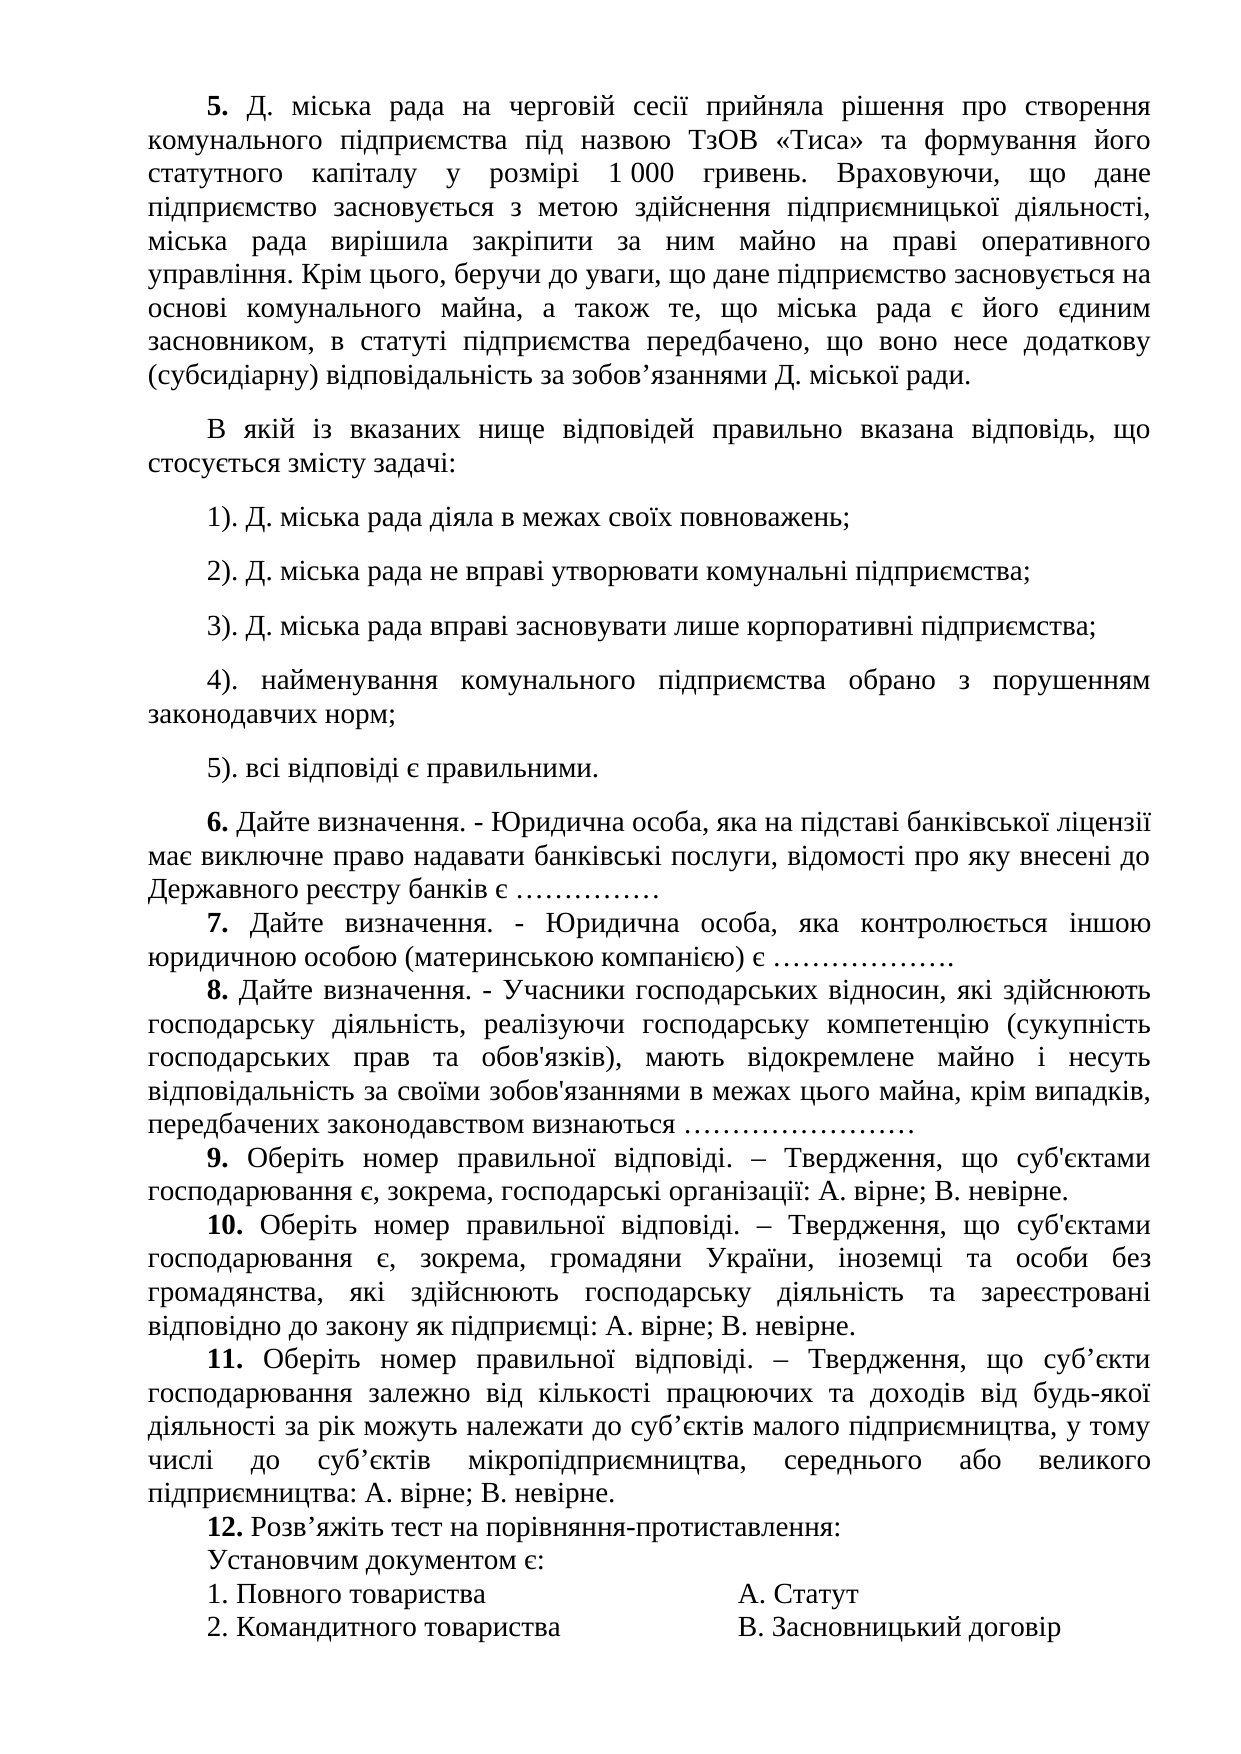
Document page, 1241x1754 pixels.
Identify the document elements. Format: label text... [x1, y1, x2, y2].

text 3). Д. міська рада вправі засновувати лише корпоративні підприємства; [148, 608, 1152, 641]
text 5. Д. міська рада на черговій сесії прийняла рішення про створення комунального підприємства під назвою ТзОВ «Тиса» та формування його статутного капіталу у розмірі 1 000 гривень. Враховуючи, що дане підприємство засновується з метою здійснення підприємницької діяльності, міська рада вирішила закріпити за ним майно на праві оперативного управління. Крім цього, беручи до уваги, що дане підприємство засновується на основі комунального майна, а також те, що міська рада є його єдиним засновником, в статуті підприємства передбачено, що воно несе додаткову (субсидіарну) відповідальність за зобов’язаннями Д. міської ради. [148, 88, 1152, 390]
text Установчим документом є: [148, 1542, 1152, 1576]
text 1). Д. міська рада діяла в межах своїх повноважень; [148, 499, 1152, 533]
text 2). Д. міська рада не вправі утворювати комунальні підприємства; [148, 553, 1152, 587]
text 8. Дайте визначення. - Учасники господарських відносин, які здійснюють господарську діяльність, реалізуючи господарську компетенцію (сукупність господарських прав та обов'язків), мають відокремлене майно і несуть відповідальність за своїми зобов'язаннями в межах цього майна, крім випадків, передбачених законодавством визнаються …………………… [148, 972, 1152, 1140]
text 6. Дайте визначення. - Юридична особа, яка на підставі банківської ліцензії має виключне право надавати банківські послуги, відомості про яку внесені до Державного реєстру банків є …………… [148, 804, 1152, 905]
text 5). всі відповіді є правильними. [148, 750, 1152, 784]
text 9. Оберіть номер правильної відповіді. – Твердження, що суб'єктами господарювання є, зокрема, господарські організації: А. вірне; В. невірне. [148, 1140, 1152, 1207]
text 2. Командитного товариства В. Засновницький договір [148, 1609, 1152, 1643]
text 4). найменування комунального підприємства обрано з порушенням законодавчих норм; [148, 662, 1152, 729]
text 12. Розв’яжіть тест на порівняння-протиставлення: [148, 1509, 1152, 1542]
text 7. Дайте визначення. - Юридична особа, яка контролюється іншою юридичною особою (материнською компанією) є ………………. [148, 905, 1152, 972]
text 1. Повного товариства А. Статут [148, 1576, 1152, 1609]
text 10. Оберіть номер правильної відповіді. – Твердження, що суб'єктами господарювання є, зокрема, громадяни України, іноземці та особи без громадянства, які здійснюють господарську діяльність та зареєстровані відповідно до закону як підприємці: А. вірне; В. невірне. [148, 1207, 1152, 1341]
text В якій із вказаних нище відповідей правильно вказана відповідь, що стосується змісту задачі: [148, 411, 1152, 478]
text 11. Оберіть номер правильної відповіді. – Твердження, що суб’єкти господарювання залежно від кількості працюючих та доходів від будь-якої діяльності за рік можуть належати до суб’єктів малого підприємництва, у тому числі до суб’єктів мікропідприємництва, середнього або великого підприємництва: А. вірне; В. невірне. [148, 1341, 1152, 1509]
